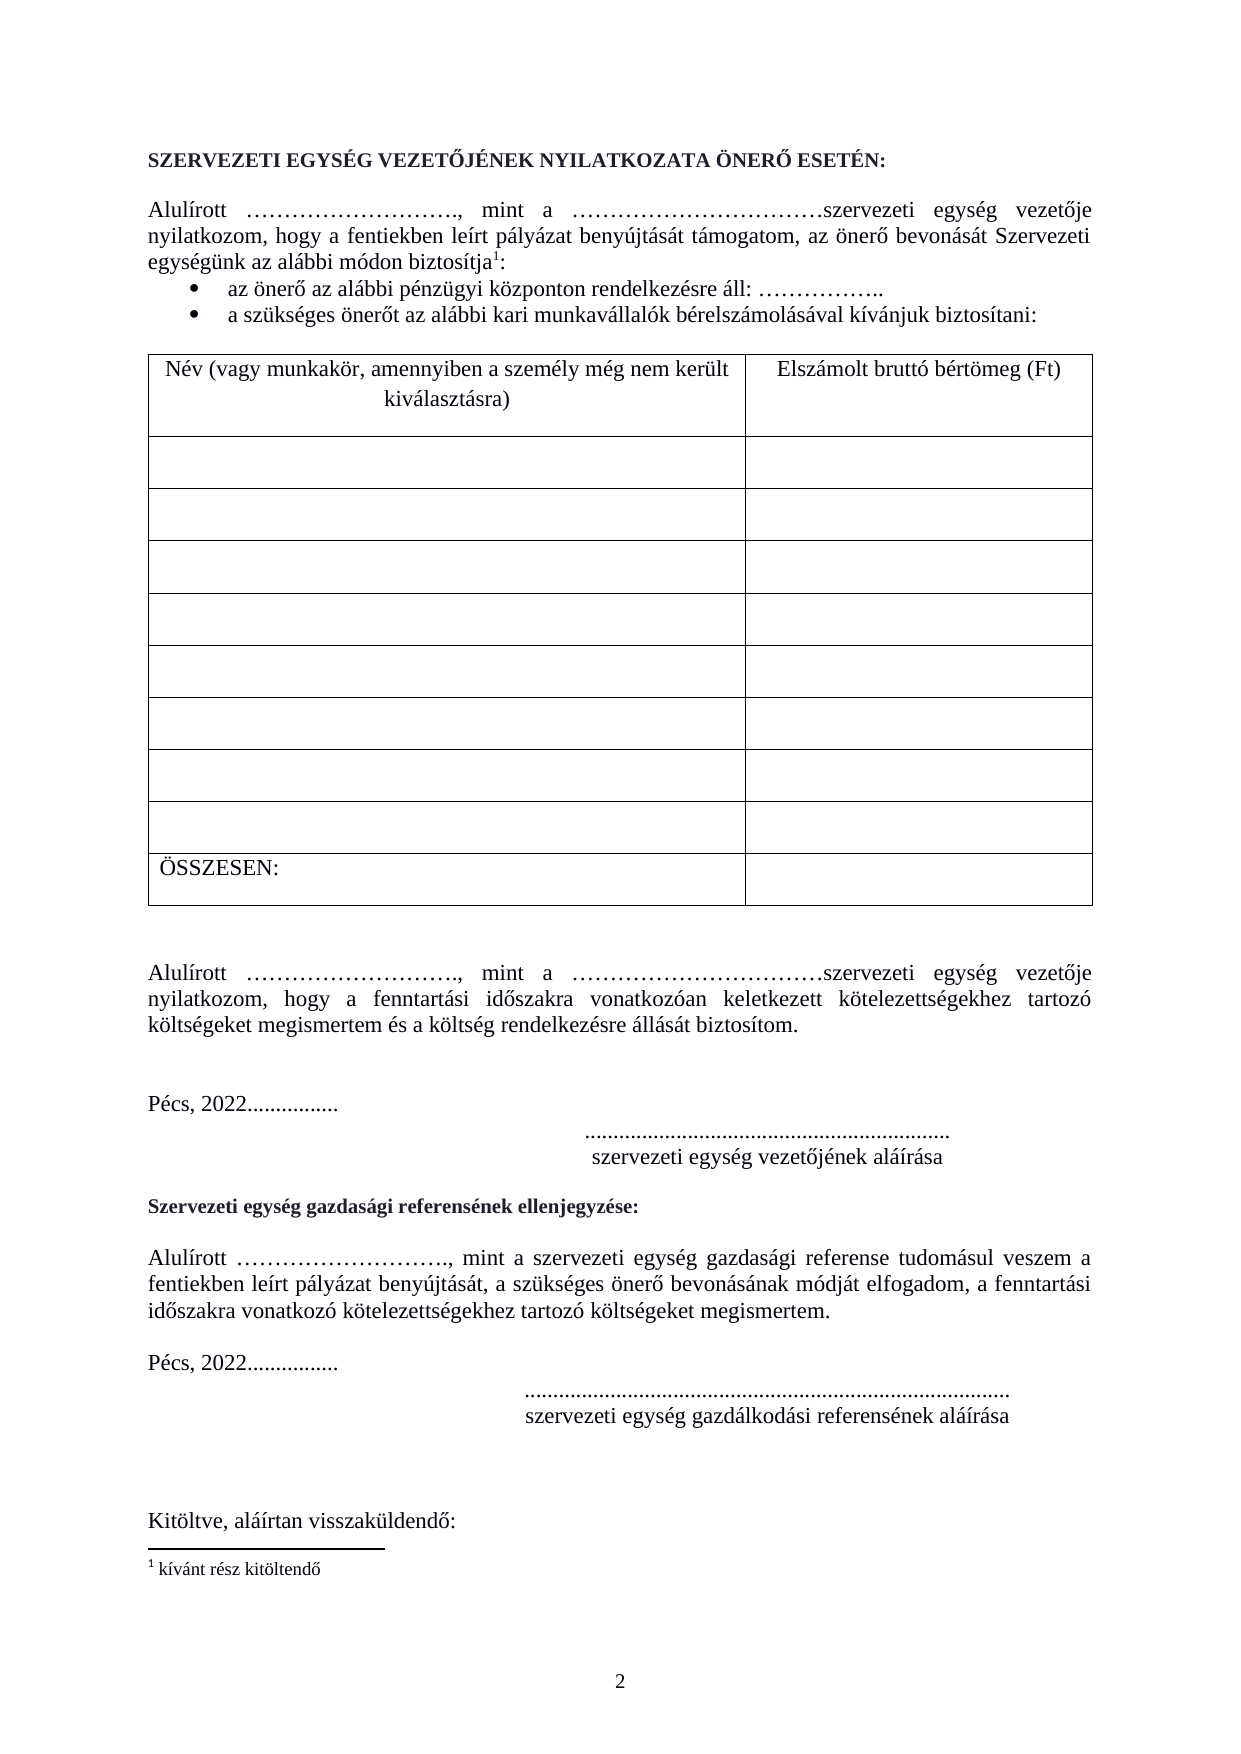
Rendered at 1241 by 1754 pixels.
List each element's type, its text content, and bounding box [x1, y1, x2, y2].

text ..................................................................................... [443, 1376, 1093, 1402]
table_cell [746, 802, 1092, 853]
table_cell [746, 698, 1092, 749]
text Alulírott ………………………., mint a ……………………………szervezeti egység vezetője nyilatkozom, hogy a fentiekben leírt pályázat benyújtását támogatom, az önerő bevonását Szervezeti egységünk az alábbi módon biztosítja: [148, 196, 1093, 275]
table_header Név (vagy munkakör, amennyiben a személy még nem került kiválasztásra) [149, 355, 745, 436]
text szervezeti egység vezetőjének aláírása [443, 1143, 1093, 1169]
table_cell [746, 750, 1092, 801]
table_cell [149, 541, 745, 592]
table_cell [149, 802, 745, 853]
table_cell [149, 750, 745, 801]
table_cell [149, 489, 745, 540]
table_cell [746, 437, 1092, 488]
text ................................................................ [443, 1117, 1093, 1143]
table_cell [149, 437, 745, 488]
list a szükséges önerőt az alábbi kari munkavállalók bérelszámolásával kívánjuk biztosítani: [190, 301, 1093, 327]
table_cell ÖSSZESEN: [149, 854, 745, 905]
text Alulírott ………………………., mint a ……………………………szervezeti egység vezetője nyilatkozom, hogy a fenntartási időszakra vonatkozóan keletkezett kötelezettségekhez tartozó költségeket megismertem és a költség rendelkezésre állását biztosítom. [148, 959, 1093, 1038]
table_cell [149, 594, 745, 644]
table_cell [746, 854, 1092, 905]
table_cell [149, 646, 745, 697]
table_header Elszámolt bruttó bértömeg (Ft) [746, 355, 1092, 436]
text Alulírott ………………………., mint a szervezeti egység gazdasági referense tudomásul veszem a fentiekben leírt pályázat benyújtását, a szükséges önerő bevonásának módját elfogadom, a fenntartási időszakra vonatkozó kötelezettségekhez tartozó költségeket megismertem. [148, 1244, 1093, 1323]
text Szervezeti egység gazdasági referensének ellenjegyzése: [148, 1193, 1093, 1218]
table_cell [746, 646, 1092, 697]
text szervezeti egység gazdálkodási referensének aláírása [443, 1402, 1093, 1428]
table_cell [746, 594, 1092, 644]
list az önerő az alábbi pénzügyi központon rendelkezésre áll: …………….. [190, 275, 1093, 301]
text Pécs, 2022................ [148, 1349, 1093, 1376]
table_cell [149, 698, 745, 749]
text SZERVEZETI EGYSÉG VEZETŐJÉNEK NYILATKOZATA ÖNERŐ ESETÉN: [148, 148, 1093, 172]
text Kitöltve, aláírtan visszaküldendő: [148, 1507, 1093, 1534]
text Pécs, 2022................ [148, 1090, 1093, 1117]
table_cell [746, 541, 1092, 592]
table_cell [746, 489, 1092, 540]
